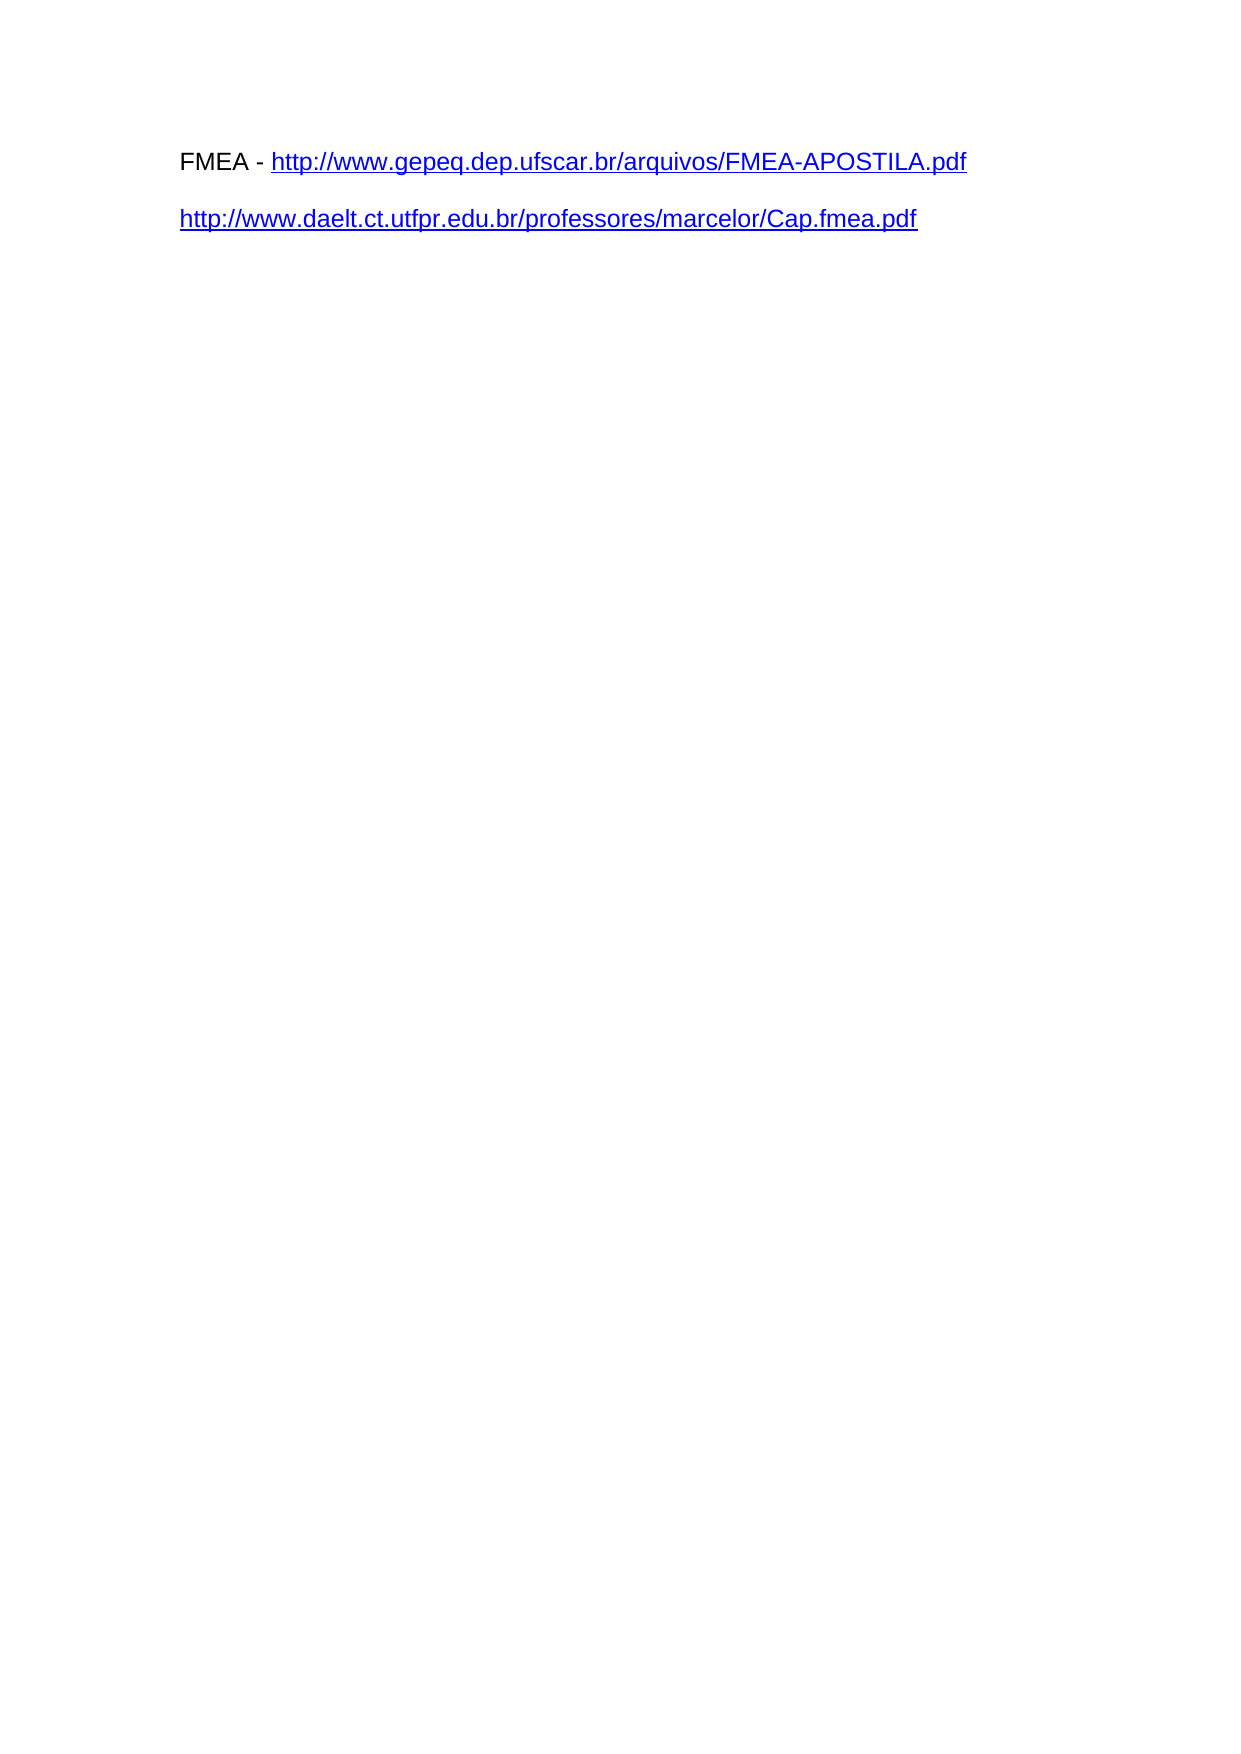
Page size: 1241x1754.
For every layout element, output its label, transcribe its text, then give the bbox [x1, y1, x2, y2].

text FMEA - http://www.gepeq.dep.ufscar.br/arquivos/FMEA-APOSTILA.pdf [179, 147, 1122, 176]
text http://www.daelt.ct.utfpr.edu.br/professores/marcelor/Cap.fmea.pdf [179, 204, 1122, 233]
